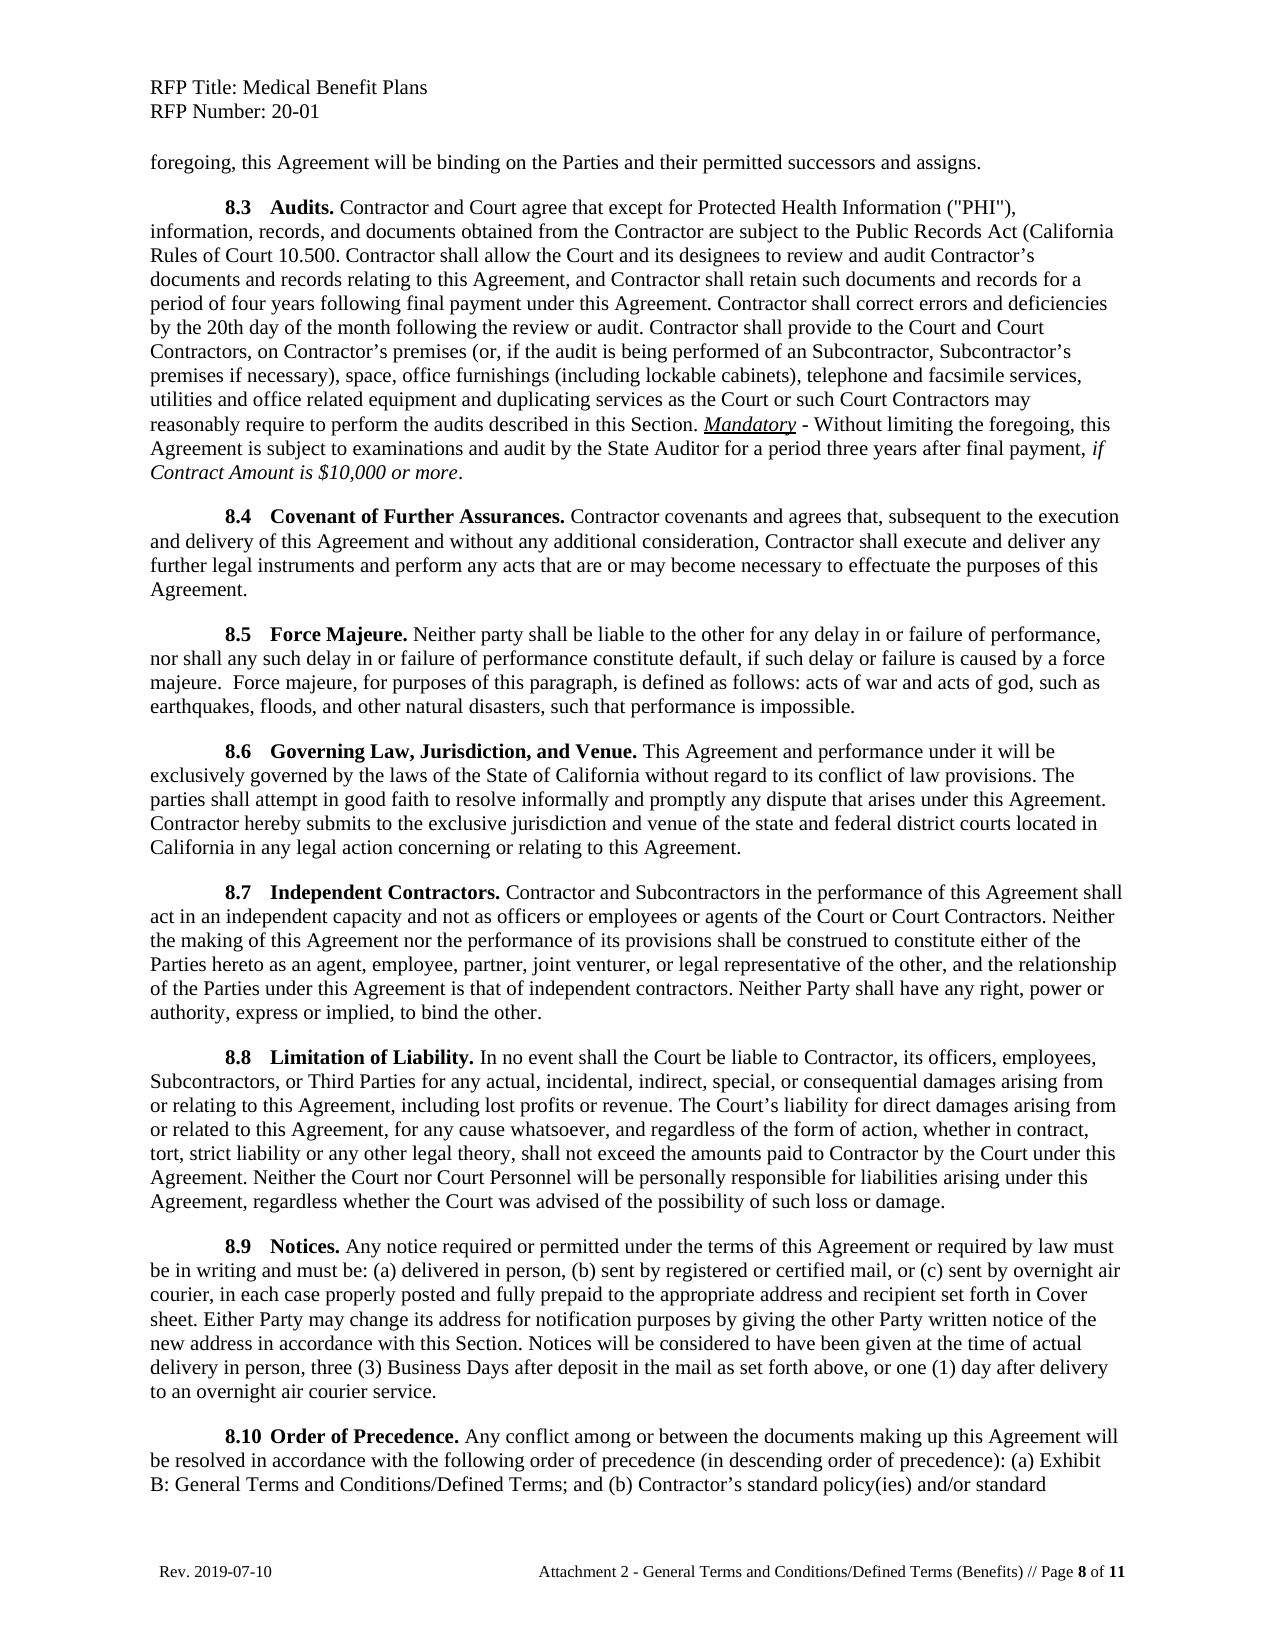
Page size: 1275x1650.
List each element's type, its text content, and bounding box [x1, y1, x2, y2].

subtitle Covenant of Further Assurances. Contractor covenants and agrees that, subsequent to the execution and delivery of this Agreement and without any additional consideration, Contractor shall execute and deliver any further legal instruments and perform any acts that are or may become necessary to effectuate the purposes of this Agreement. [150, 504, 1125, 601]
subtitle Governing Law, Jurisdiction, and Venue. This Agreement and performance under it will be exclusively governed by the laws of the State of California without regard to its conflict of law provisions. The parties shall attempt in good faith to resolve informally and promptly any dispute that arises under this Agreement. Contractor hereby submits to the exclusive jurisdiction and venue of the state and federal district courts located in California in any legal action concerning or relating to this Agreement. [150, 739, 1125, 859]
subtitle Audits. Contractor and Court agree that except for Protected Health Information ("PHI"), information, records, and documents obtained from the Contractor are subject to the Public Records Act (California Rules of Court 10.500. Contractor shall allow the Court and its designees to review and audit Contractor’s documents and records relating to this Agreement, and Contractor shall retain such documents and records for a period of four years following final payment under this Agreement. Contractor shall correct errors and deficiencies by the 20th day of the month following the review or audit. Contractor shall provide to the Court and Court Contractors, on Contractor’s premises (or, if the audit is being performed of an Subcontractor, Subcontractor’s premises if necessary), space, office furnishings (including lockable cabinets), telephone and facsimile services, utilities and office related equipment and duplicating services as the Court or such Court Contractors may reasonably require to perform the audits described in this Section. Mandatory - Without limiting the foregoing, this Agreement is subject to examinations and audit by the State Auditor for a period three years after final payment, if Contract Amount is $10,000 or more. [150, 195, 1125, 484]
subtitle Limitation of Liability. In no event shall the Court be liable to Contractor, its officers, employees, Subcontractors, or Third Parties for any actual, incidental, indirect, special, or consequential damages arising from or relating to this Agreement, including lost profits or revenue. The Court’s liability for direct damages arising from or related to this Agreement, for any cause whatsoever, and regardless of the form of action, whether in contract, tort, strict liability or any other legal theory, shall not exceed the amounts paid to Contractor by the Court under this Agreement. Neither the Court nor Court Personnel will be personally responsible for liabilities arising under this Agreement, regardless whether the Court was advised of the possibility of such loss or damage. [150, 1045, 1125, 1213]
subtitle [150, 1423, 1125, 1496]
subtitle Independent Contractors. Contractor and Subcontractors in the performance of this Agreement shall act in an independent capacity and not as officers or employees or agents of the Court or Court Contractors. Neither the making of this Agreement nor the performance of its provisions shall be construed to constitute either of the Parties hereto as an agent, employee, partner, joint venturer, or legal representative of the other, and the relationship of the Parties under this Agreement is that of independent contractors. Neither Party shall have any right, power or authority, express or implied, to bind the other. [150, 880, 1125, 1024]
subtitle Force Majeure. Neither party shall be liable to the other for any delay in or failure of performance, nor shall any such delay in or failure of performance constitute default, if such delay or failure is caused by a force majeure. Force majeure, for purposes of this paragraph, is defined as follows: acts of war and acts of god, such as earthquakes, floods, and other natural disasters, such that performance is impossible. [150, 622, 1125, 718]
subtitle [150, 150, 1125, 174]
subtitle Notices. Any notice required or permitted under the terms of this Agreement or required by law must be in writing and must be: (a) delivered in person, (b) sent by registered or certified mail, or (c) sent by overnight air courier, in each case properly posted and fully prepaid to the appropriate address and recipient set forth in Cover sheet. Either Party may change its address for notification purposes by giving the other Party written notice of the new address in accordance with this Section. Notices will be considered to have been given at the time of actual delivery in person, three (3) Business Days after deposit in the mail as set forth above, or one (1) day after delivery to an overnight air courier service. [150, 1234, 1125, 1403]
